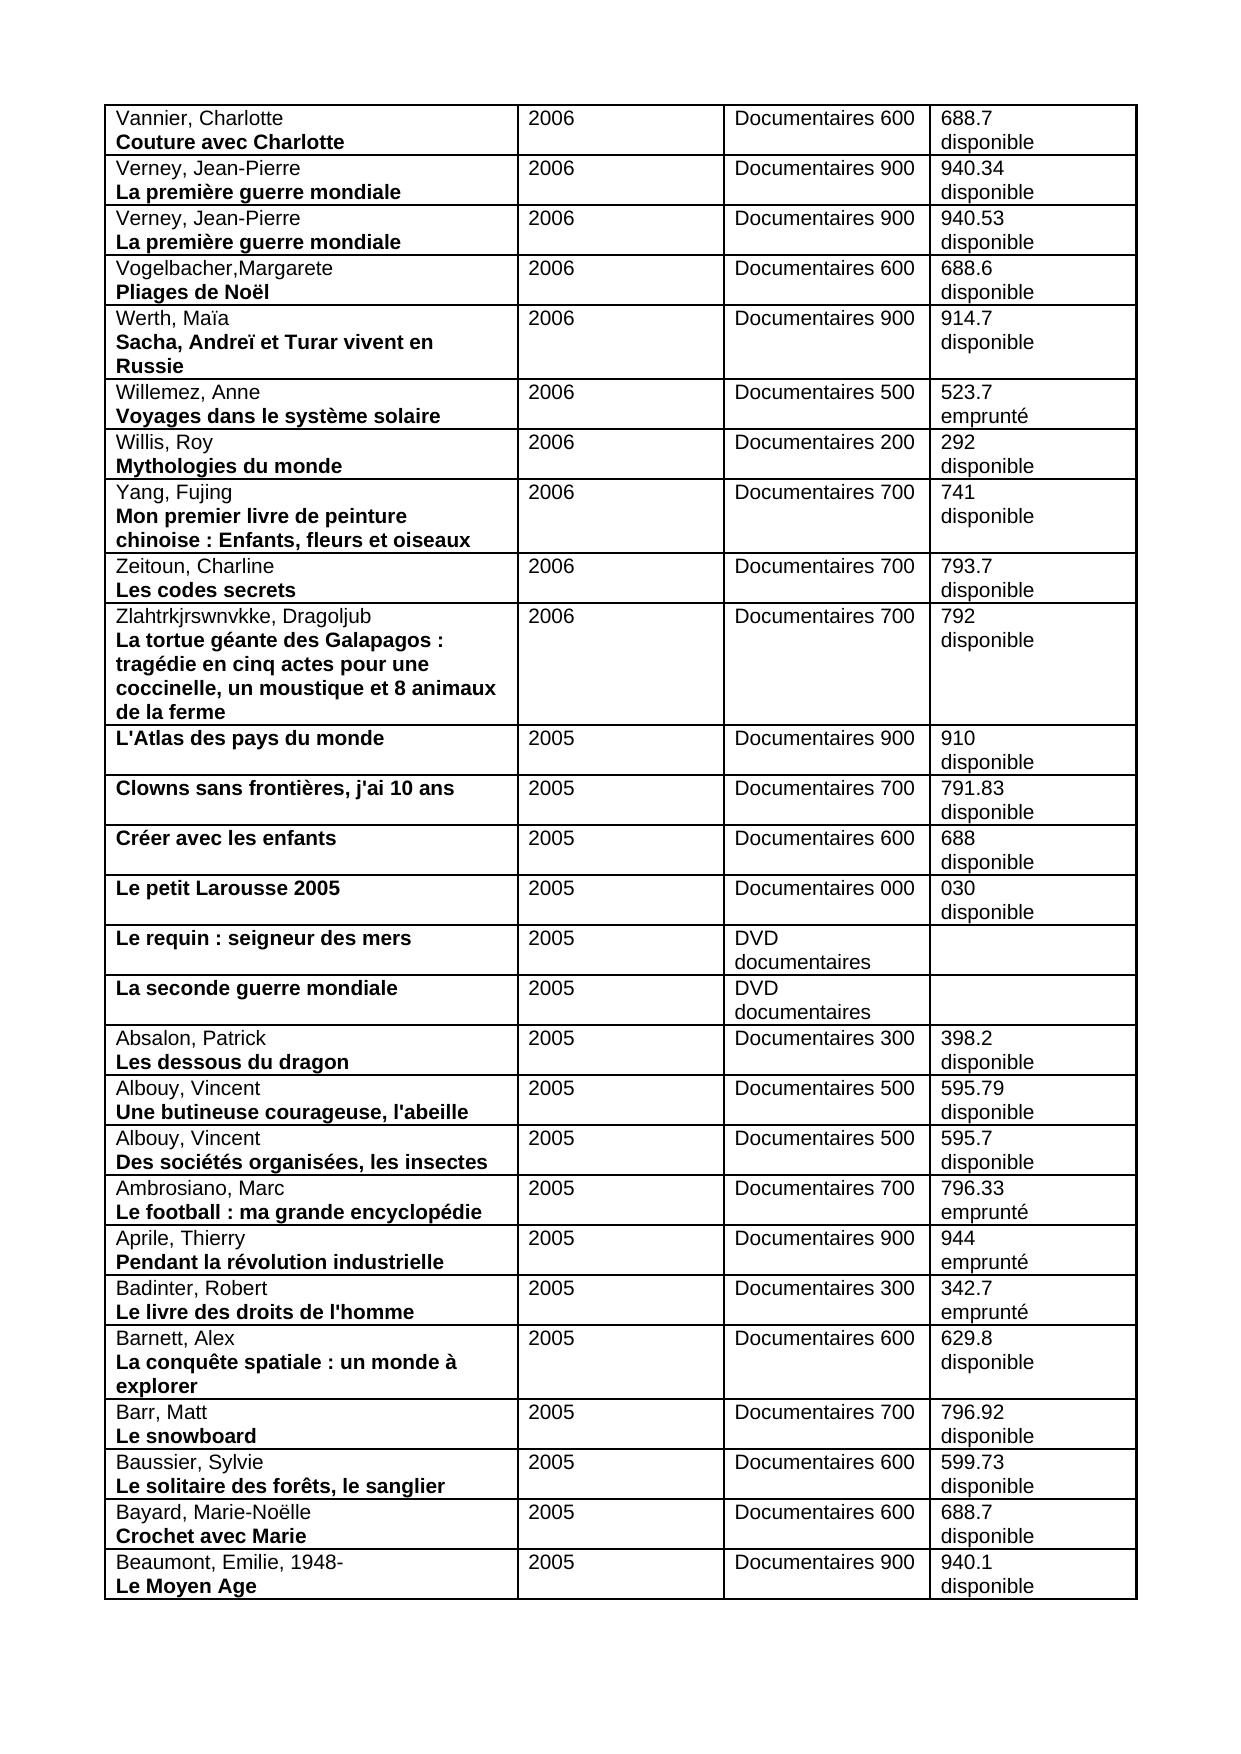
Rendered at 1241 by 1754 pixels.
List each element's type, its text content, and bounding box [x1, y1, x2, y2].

table_cell 791.83 disponible [931, 776, 1135, 824]
table_cell 2005 [519, 1176, 723, 1224]
table_cell Willemez, Anne Voyages dans le système solaire [106, 380, 517, 428]
table_cell Documentaires 500 [725, 380, 929, 428]
table_cell Werth, Maïa Sacha, Andreï et Turar vivent en Russie [106, 306, 517, 378]
table_cell 2005 [519, 776, 723, 824]
table_cell 2006 [519, 256, 723, 304]
table_cell Documentaires 000 [725, 876, 929, 924]
table_cell 2005 [519, 1400, 723, 1448]
table_cell Zlahtrkjrswnvkke, Dragoljub La tortue géante des Galapagos : tragédie en cinq actes pour une coccinelle, un moustique et 8 animaux de la ferme [106, 604, 517, 724]
table_cell 796.33 emprunté [931, 1176, 1135, 1224]
table_cell Documentaires 900 [725, 726, 929, 774]
table_cell 2005 [519, 926, 723, 974]
table_cell Documentaires 600 [725, 826, 929, 874]
table_cell 2006 [519, 156, 723, 204]
table_cell 2005 [519, 1550, 723, 1598]
table_cell 2005 [519, 976, 723, 1024]
table_cell 595.79 disponible [931, 1076, 1135, 1124]
table_cell DVD documentaires [725, 926, 929, 974]
table_cell 944 emprunté [931, 1226, 1135, 1274]
table_cell Barr, Matt Le snowboard [106, 1400, 517, 1448]
table_cell Documentaires 600 [725, 106, 929, 154]
table_cell 629.8 disponible [931, 1326, 1135, 1398]
table_cell Documentaires 500 [725, 1076, 929, 1124]
table_cell Le petit Larousse 2005 [106, 876, 517, 924]
table_cell Bayard, Marie-Noëlle Crochet avec Marie [106, 1500, 517, 1548]
table_cell Yang, Fujing Mon premier livre de peinture chinoise : Enfants, fleurs et oiseaux [106, 480, 517, 552]
table_cell Clowns sans frontières, j'ai 10 ans [106, 776, 517, 824]
table_cell 2005 [519, 1126, 723, 1174]
table_cell Documentaires 900 [725, 206, 929, 254]
table_cell 940.1 disponible [931, 1550, 1135, 1598]
table_cell Documentaires 700 [725, 554, 929, 602]
table_cell Beaumont, Emilie, 1948- Le Moyen Age [106, 1550, 517, 1598]
table_cell 030 disponible [931, 876, 1135, 924]
table_cell 2006 [519, 106, 723, 154]
table_cell 688 disponible [931, 826, 1135, 874]
table_cell 2005 [519, 1326, 723, 1398]
table_cell Aprile, Thierry Pendant la révolution industrielle [106, 1226, 517, 1274]
table_cell 2006 [519, 206, 723, 254]
table_cell 2006 [519, 306, 723, 378]
table_cell 2005 [519, 1450, 723, 1498]
table_cell Documentaires 300 [725, 1276, 929, 1324]
table_cell Documentaires 300 [725, 1026, 929, 1074]
table_cell Albouy, Vincent Des sociétés organisées, les insectes [106, 1126, 517, 1174]
table_cell Ambrosiano, Marc Le football : ma grande encyclopédie [106, 1176, 517, 1224]
table_cell Verney, Jean-Pierre La première guerre mondiale [106, 206, 517, 254]
table_cell 2005 [519, 1026, 723, 1074]
table_cell Documentaires 700 [725, 776, 929, 824]
table_cell 2005 [519, 1500, 723, 1548]
table_cell 914.7 disponible [931, 306, 1135, 378]
table_cell Vannier, Charlotte Couture avec Charlotte [106, 106, 517, 154]
table_cell Documentaires 900 [725, 156, 929, 204]
table_cell Documentaires 700 [725, 1400, 929, 1448]
table_cell 398.2 disponible [931, 1026, 1135, 1074]
table_cell 292 disponible [931, 430, 1135, 478]
table_cell 599.73 disponible [931, 1450, 1135, 1498]
table_cell 2006 [519, 604, 723, 724]
table_cell 688.7 disponible [931, 106, 1135, 154]
table_cell 2005 [519, 876, 723, 924]
table_cell Documentaires 600 [725, 1500, 929, 1548]
table_cell Documentaires 600 [725, 1326, 929, 1398]
table_cell [931, 976, 1135, 1024]
table_cell Vogelbacher,Margarete Pliages de Noël [106, 256, 517, 304]
table_cell 342.7 emprunté [931, 1276, 1135, 1324]
table_cell Documentaires 900 [725, 1226, 929, 1274]
table_cell 2005 [519, 1226, 723, 1274]
table_cell Documentaires 700 [725, 1176, 929, 1224]
table_cell Badinter, Robert Le livre des droits de l'homme [106, 1276, 517, 1324]
table_cell Documentaires 200 [725, 430, 929, 478]
table_cell [931, 926, 1135, 974]
table_cell Willis, Roy Mythologies du monde [106, 430, 517, 478]
table_cell 595.7 disponible [931, 1126, 1135, 1174]
table_cell 741 disponible [931, 480, 1135, 552]
table_cell La seconde guerre mondiale [106, 976, 517, 1024]
table_cell 2005 [519, 1276, 723, 1324]
table_cell Documentaires 700 [725, 604, 929, 724]
table_cell Baussier, Sylvie Le solitaire des forêts, le sanglier [106, 1450, 517, 1498]
table_cell DVD documentaires [725, 976, 929, 1024]
table_cell Documentaires 900 [725, 1550, 929, 1598]
table_cell 2005 [519, 826, 723, 874]
table_cell 2006 [519, 380, 723, 428]
table_cell 688.6 disponible [931, 256, 1135, 304]
table_cell 796.92 disponible [931, 1400, 1135, 1448]
table_cell 2006 [519, 430, 723, 478]
table_cell Documentaires 900 [725, 306, 929, 378]
table_cell 792 disponible [931, 604, 1135, 724]
table_cell Documentaires 600 [725, 1450, 929, 1498]
table_cell 2005 [519, 726, 723, 774]
table_cell Documentaires 600 [725, 256, 929, 304]
table_cell Zeitoun, Charline Les codes secrets [106, 554, 517, 602]
table_cell L'Atlas des pays du monde [106, 726, 517, 774]
table_cell Créer avec les enfants [106, 826, 517, 874]
table_cell 910 disponible [931, 726, 1135, 774]
table_cell Barnett, Alex La conquête spatiale : un monde à explorer [106, 1326, 517, 1398]
table_cell 793.7 disponible [931, 554, 1135, 602]
table_cell 688.7 disponible [931, 1500, 1135, 1548]
table_cell 2006 [519, 554, 723, 602]
table_cell Documentaires 700 [725, 480, 929, 552]
table_cell 2006 [519, 480, 723, 552]
table_cell Albouy, Vincent Une butineuse courageuse, l'abeille [106, 1076, 517, 1124]
table_cell Documentaires 500 [725, 1126, 929, 1174]
table_cell Le requin : seigneur des mers [106, 926, 517, 974]
table_cell 940.53 disponible [931, 206, 1135, 254]
table_cell 523.7 emprunté [931, 380, 1135, 428]
table_cell Absalon, Patrick Les dessous du dragon [106, 1026, 517, 1074]
table_cell Verney, Jean-Pierre La première guerre mondiale [106, 156, 517, 204]
table_cell 2005 [519, 1076, 723, 1124]
table_cell 940.34 disponible [931, 156, 1135, 204]
